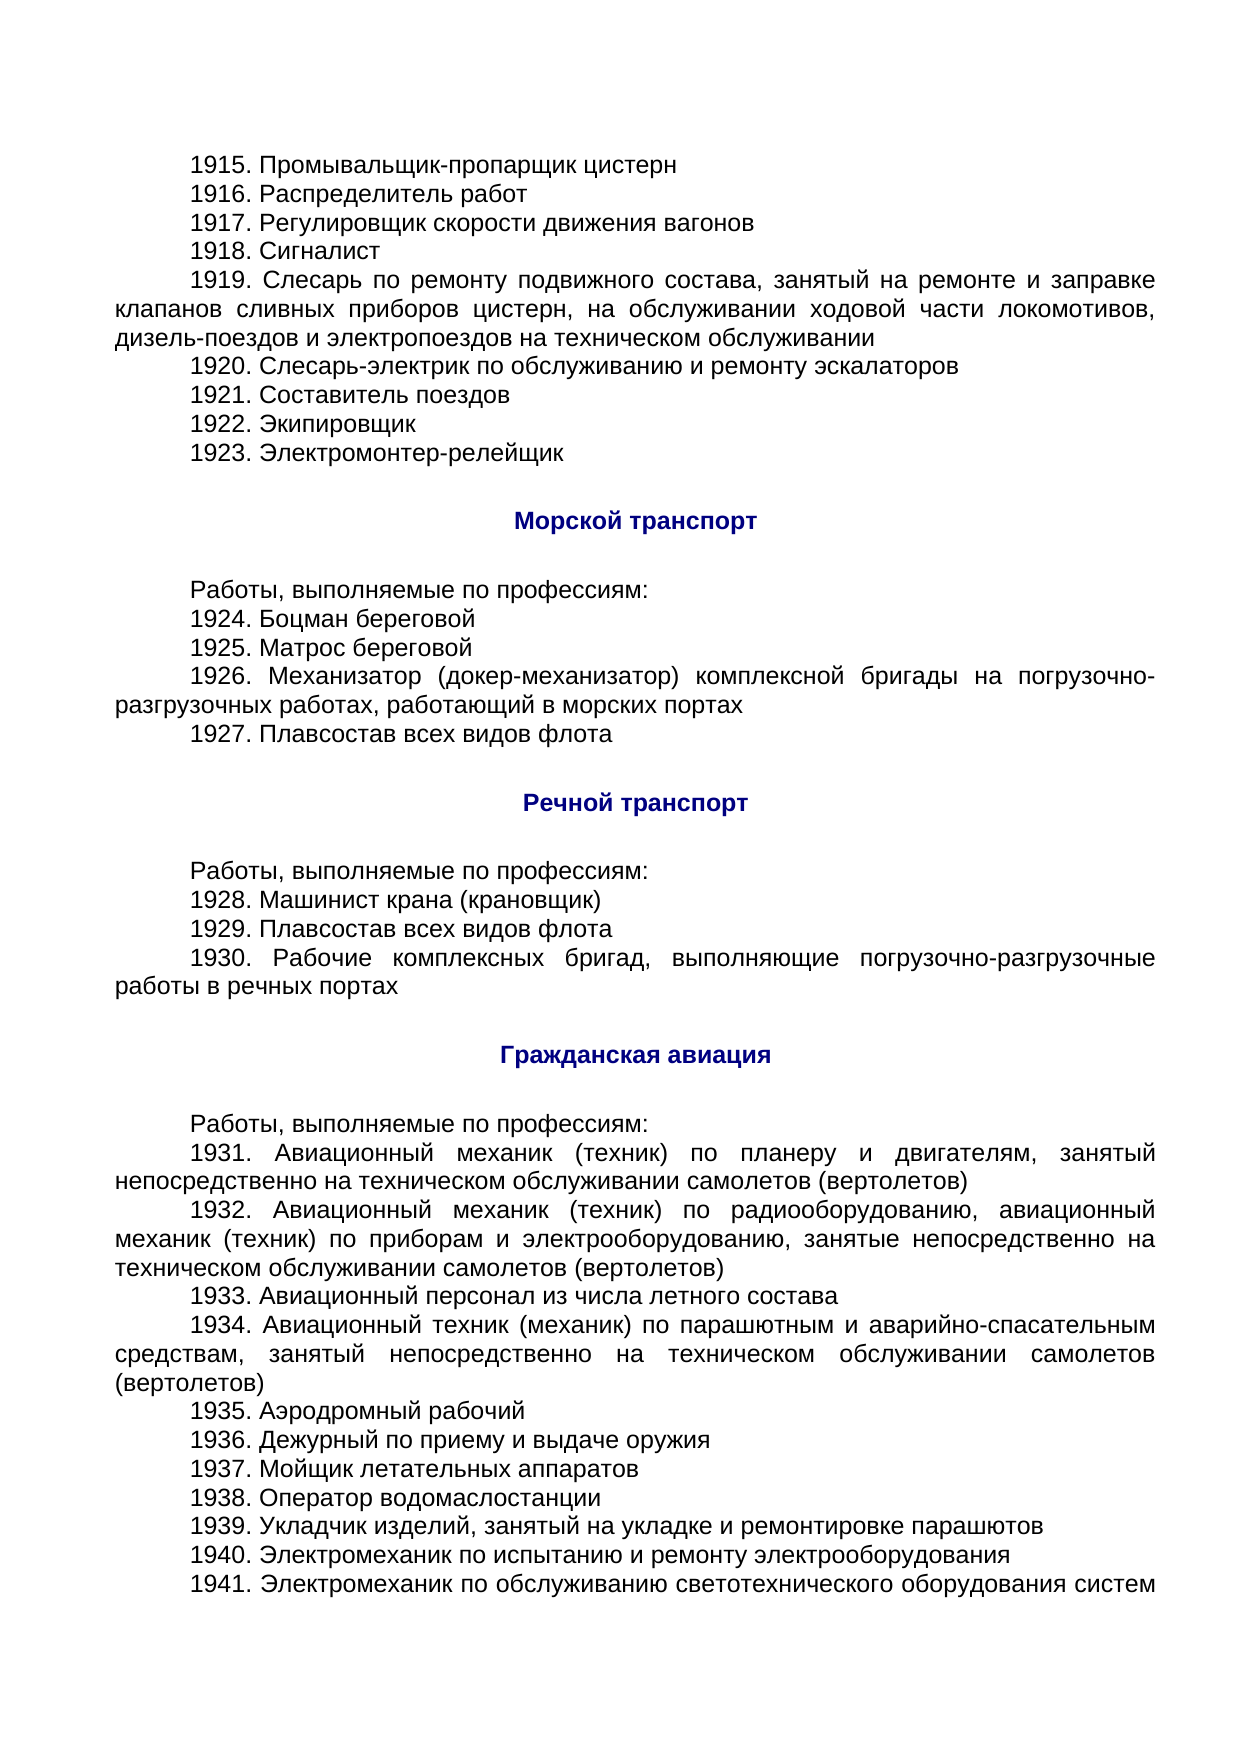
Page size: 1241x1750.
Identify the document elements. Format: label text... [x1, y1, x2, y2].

text 1924. Боцман береговой [114, 604, 1157, 632]
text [114, 1569, 1157, 1597]
text 1934. Авиационный техник (механик) по парашютным и аварийно-спасательным средствам, занятый непосредственно на техническом обслуживании самолетов (вертолетов) [114, 1310, 1157, 1396]
text 1925. Матрос береговой [114, 632, 1157, 661]
text 1916. Распределитель работ [114, 179, 1157, 207]
text 1938. Оператор водомаслостанции [114, 1482, 1157, 1511]
text 1933. Авиационный персонал из числа летного состава [114, 1281, 1157, 1310]
text 1937. Мойщик летательных аппаратов [114, 1454, 1157, 1482]
text 1929. Плавсостав всех видов флота [114, 914, 1157, 942]
subtitle Морской транспорт [114, 506, 1157, 535]
text 1922. Экипировщик [114, 409, 1157, 437]
text 1932. Авиационный механик (техник) по радиооборудованию, авиационный механик (техник) по приборам и электрооборудованию, занятые непосредственно на техническом обслуживании самолетов (вертолетов) [114, 1195, 1157, 1281]
text 1940. Электромеханик по испытанию и ремонту электрооборудования [114, 1540, 1157, 1569]
text 1936. Дежурный по приему и выдаче оружия [114, 1425, 1157, 1454]
text 1931. Авиационный механик (техник) по планеру и двигателям, занятый непосредственно на техническом обслуживании самолетов (вертолетов) [114, 1137, 1157, 1195]
text 1921. Составитель поездов [114, 380, 1157, 409]
text Работы, выполняемые по профессиям: [114, 575, 1157, 604]
text Работы, выполняемые по профессиям: [114, 1109, 1157, 1137]
text 1919. Слесарь по ремонту подвижного состава, занятый на ремонте и заправке клапанов сливных приборов цистерн, на обслуживании ходовой части локомотивов, дизель-поездов и электропоездов на техническом обслуживании [114, 265, 1157, 351]
subtitle Гражданская авиация [114, 1040, 1157, 1069]
text 1918. Сигналист [114, 236, 1157, 265]
text Работы, выполняемые по профессиям: [114, 856, 1157, 885]
text 1915. Промывальщик-пропарщик цистерн [114, 150, 1157, 179]
text 1920. Слесарь-электрик по обслуживанию и ремонту эскалаторов [114, 351, 1157, 380]
text 1926. Механизатор (докер-механизатор) комплексной бригады на погрузочно-разгрузочных работах, работающий в морских портах [114, 661, 1157, 719]
text 1935. Аэродромный рабочий [114, 1396, 1157, 1425]
text 1939. Укладчик изделий, занятый на укладке и ремонтировке парашютов [114, 1511, 1157, 1540]
text 1930. Рабочие комплексных бригад, выполняющие погрузочно-разгрузочные работы в речных портах [114, 942, 1157, 1000]
text 1923. Электромонтер-релейщик [114, 437, 1157, 466]
text 1928. Машинист крана (крановщик) [114, 885, 1157, 914]
text 1927. Плавсостав всех видов флота [114, 719, 1157, 747]
text 1917. Регулировщик скорости движения вагонов [114, 207, 1157, 236]
subtitle Речной транспорт [114, 787, 1157, 816]
